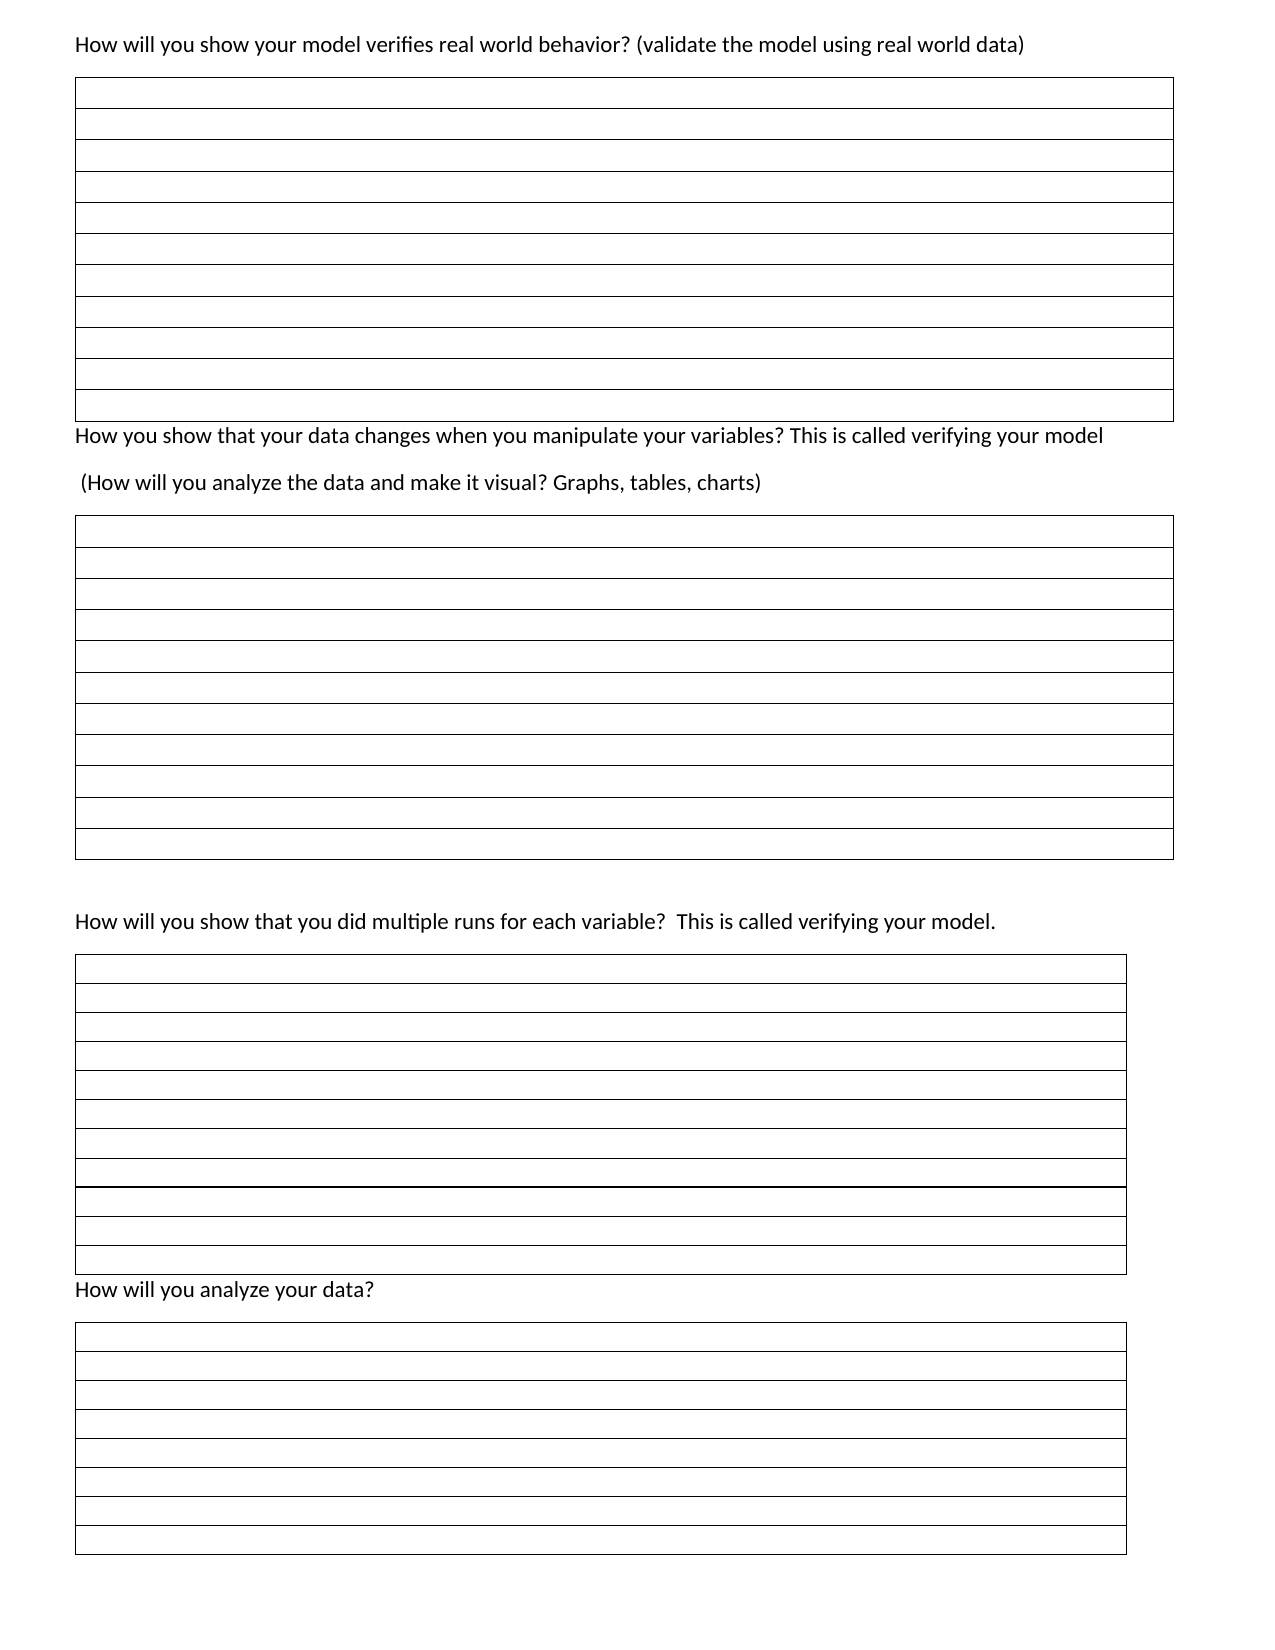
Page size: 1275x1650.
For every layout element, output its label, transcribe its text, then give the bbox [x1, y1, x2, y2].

table_cell [76, 1439, 1126, 1467]
table_cell [76, 1217, 1126, 1244]
table_cell [76, 140, 1173, 171]
table_cell [76, 390, 1173, 421]
text How will you show your model verifies real world behavior? (validate the model using real world data) [75, 30, 1245, 58]
table_cell [76, 1468, 1126, 1496]
table_cell [76, 798, 1173, 828]
text How will you analyze your data? [75, 1275, 1245, 1303]
table_cell [76, 673, 1173, 703]
table_cell [76, 1410, 1126, 1438]
table_cell [76, 579, 1173, 609]
table_cell [76, 1071, 1126, 1099]
table_cell [76, 984, 1126, 1012]
table_cell [76, 1526, 1126, 1554]
table_cell [76, 1381, 1126, 1409]
text How will you show that you did multiple runs for each variable? This is called verifying your model. [75, 907, 1245, 935]
table_cell [76, 203, 1173, 233]
text How you show that your data changes when you manipulate your variables? This is called verifying your model [75, 422, 1245, 450]
table_cell [76, 234, 1173, 264]
table_cell [76, 829, 1173, 859]
table_cell [76, 1159, 1126, 1186]
table_cell [76, 297, 1173, 327]
table_header [76, 78, 1173, 108]
table_cell [76, 359, 1173, 389]
table_cell [76, 109, 1173, 139]
table_header [76, 1323, 1126, 1351]
table_cell [76, 704, 1173, 734]
table_cell [76, 265, 1173, 296]
table_cell [76, 641, 1173, 672]
table_cell [76, 766, 1173, 797]
table_cell [76, 1100, 1126, 1128]
table_cell [76, 1129, 1126, 1157]
table_cell [76, 735, 1173, 765]
table_cell [76, 548, 1173, 578]
table_header [76, 955, 1126, 983]
text (How will you analyze the data and make it visual? Graphs, tables, charts) [75, 468, 1245, 497]
table_header [76, 516, 1173, 547]
table_cell [76, 1013, 1126, 1041]
table_cell [76, 328, 1173, 358]
table_cell [76, 1042, 1126, 1070]
table_cell [76, 172, 1173, 202]
table_cell [76, 1246, 1126, 1274]
table_cell [76, 1497, 1126, 1525]
table_cell [76, 610, 1173, 640]
table_cell [76, 1188, 1126, 1216]
table_cell [76, 1352, 1126, 1380]
